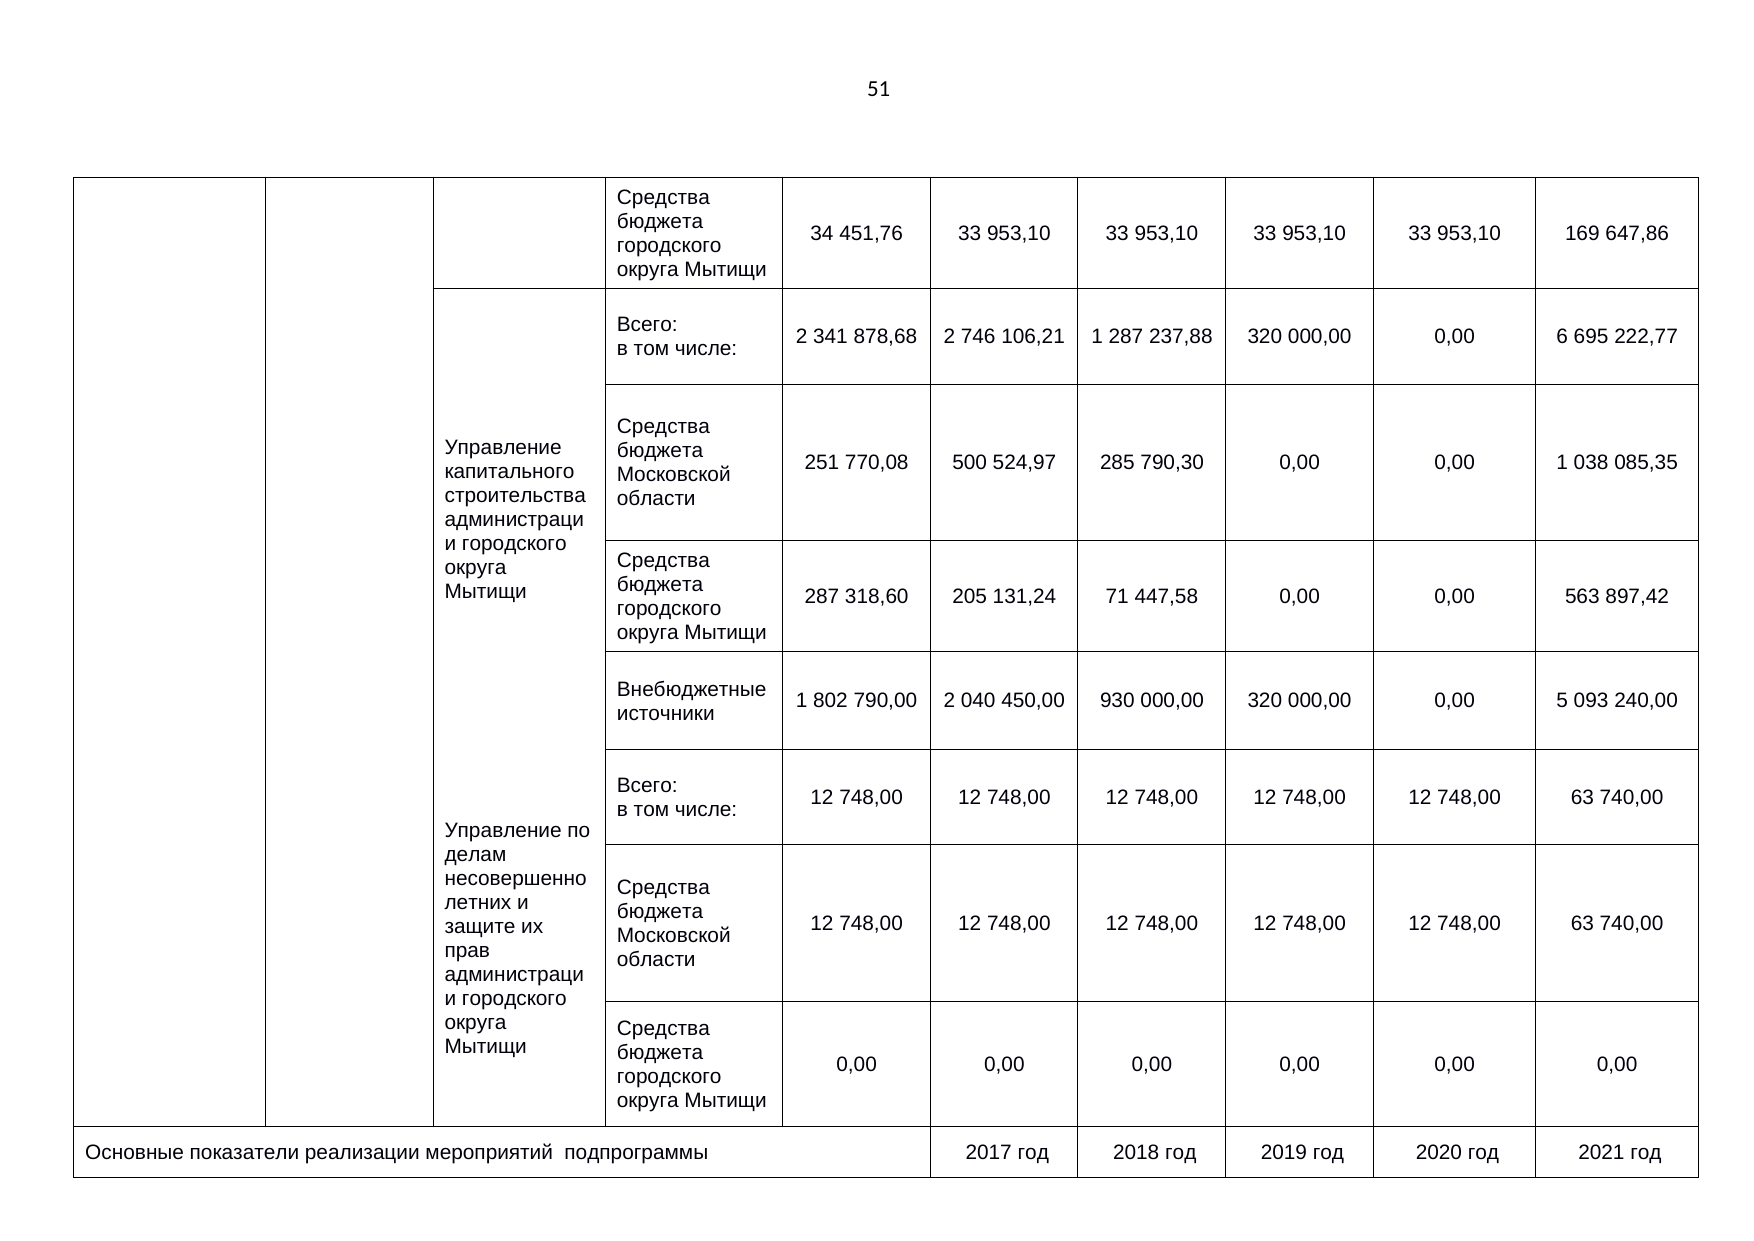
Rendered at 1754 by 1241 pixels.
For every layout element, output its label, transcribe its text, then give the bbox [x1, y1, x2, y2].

table_cell 33 953,10 [1078, 178, 1225, 288]
table_cell 1 038 085,35 [1536, 385, 1698, 540]
table_cell Всего: в том числе: [606, 750, 782, 844]
table_cell 205 131,24 [931, 541, 1077, 651]
table_cell Средства бюджета городского округа Мытищи [606, 1002, 782, 1126]
table_cell 2 746 106,21 [931, 289, 1077, 383]
table_cell 0,00 [1226, 1002, 1373, 1126]
table_cell 2019 год [1226, 1127, 1373, 1177]
table_cell 0,00 [931, 1002, 1077, 1126]
table_cell 287 318,60 [783, 541, 930, 651]
table_cell 320 000,00 [1226, 652, 1373, 749]
table_cell 0,00 [1374, 541, 1535, 651]
table_cell 71 447,58 [1078, 541, 1225, 651]
table_cell 12 748,00 [931, 750, 1077, 844]
table_cell 12 748,00 [931, 845, 1077, 1001]
table_cell 320 000,00 [1226, 289, 1373, 383]
table_cell 0,00 [1078, 1002, 1225, 1126]
table_cell 33 953,10 [931, 178, 1077, 288]
table_cell 12 748,00 [1374, 845, 1535, 1001]
table_cell 1 802 790,00 [783, 652, 930, 749]
table_cell 12 748,00 [783, 845, 930, 1001]
table_cell 0,00 [1536, 1002, 1698, 1126]
table_cell 930 000,00 [1078, 652, 1225, 749]
table_cell 2018 год [1078, 1127, 1225, 1177]
table_cell 285 790,30 [1078, 385, 1225, 540]
table_cell Средства бюджета Московской области [606, 845, 782, 1001]
table_cell 0,00 [1374, 289, 1535, 383]
table_cell 12 748,00 [1078, 845, 1225, 1001]
table_cell Управление капитального строительства администрации городского округа Мытищи [434, 289, 605, 749]
table_cell Основные показатели реализации мероприятий подпрограммы [74, 1127, 930, 1177]
table_cell 12 748,00 [1226, 750, 1373, 844]
table_cell 63 740,00 [1536, 750, 1698, 844]
table_cell 2020 год [1374, 1127, 1535, 1177]
table_cell 0,00 [1374, 385, 1535, 540]
table_cell 500 524,97 [931, 385, 1077, 540]
table_cell 563 897,42 [1536, 541, 1698, 651]
table_cell 1 287 237,88 [1078, 289, 1225, 383]
table_cell Внебюджетные источники [606, 652, 782, 749]
table_cell 12 748,00 [1374, 750, 1535, 844]
table_cell 0,00 [1374, 652, 1535, 749]
table_cell 251 770,08 [783, 385, 930, 540]
table_cell 2 040 450,00 [931, 652, 1077, 749]
table_cell 2 341 878,68 [783, 289, 930, 383]
table_cell Средства бюджета Московской области [606, 385, 782, 540]
table_cell 169 647,86 [1536, 178, 1698, 288]
table_cell Всего: в том числе: [606, 289, 782, 383]
table_cell 12 748,00 [1226, 845, 1373, 1001]
table_cell 2017 год [931, 1127, 1077, 1177]
table_cell 2021 год [1536, 1127, 1698, 1177]
table_cell 6 695 222,77 [1536, 289, 1698, 383]
table_cell 33 953,10 [1374, 178, 1535, 288]
table_cell 34 451,76 [783, 178, 930, 288]
table_cell 12 748,00 [783, 750, 930, 844]
table_cell Средства бюджета городского округа Мытищи [606, 178, 782, 288]
table_cell 0,00 [1226, 541, 1373, 651]
table_cell 12 748,00 [1078, 750, 1225, 844]
table_cell 5 093 240,00 [1536, 652, 1698, 749]
table_cell Средства бюджета городского округа Мытищи [606, 541, 782, 651]
table_cell 63 740,00 [1536, 845, 1698, 1001]
table_cell 0,00 [783, 1002, 930, 1126]
table_cell 0,00 [1374, 1002, 1535, 1126]
table_cell 0,00 [1226, 385, 1373, 540]
table_cell Управление по делам несовершеннолетних и защите их прав администрации городского округа Мытищи [434, 749, 605, 1126]
table_cell 33 953,10 [1226, 178, 1373, 288]
